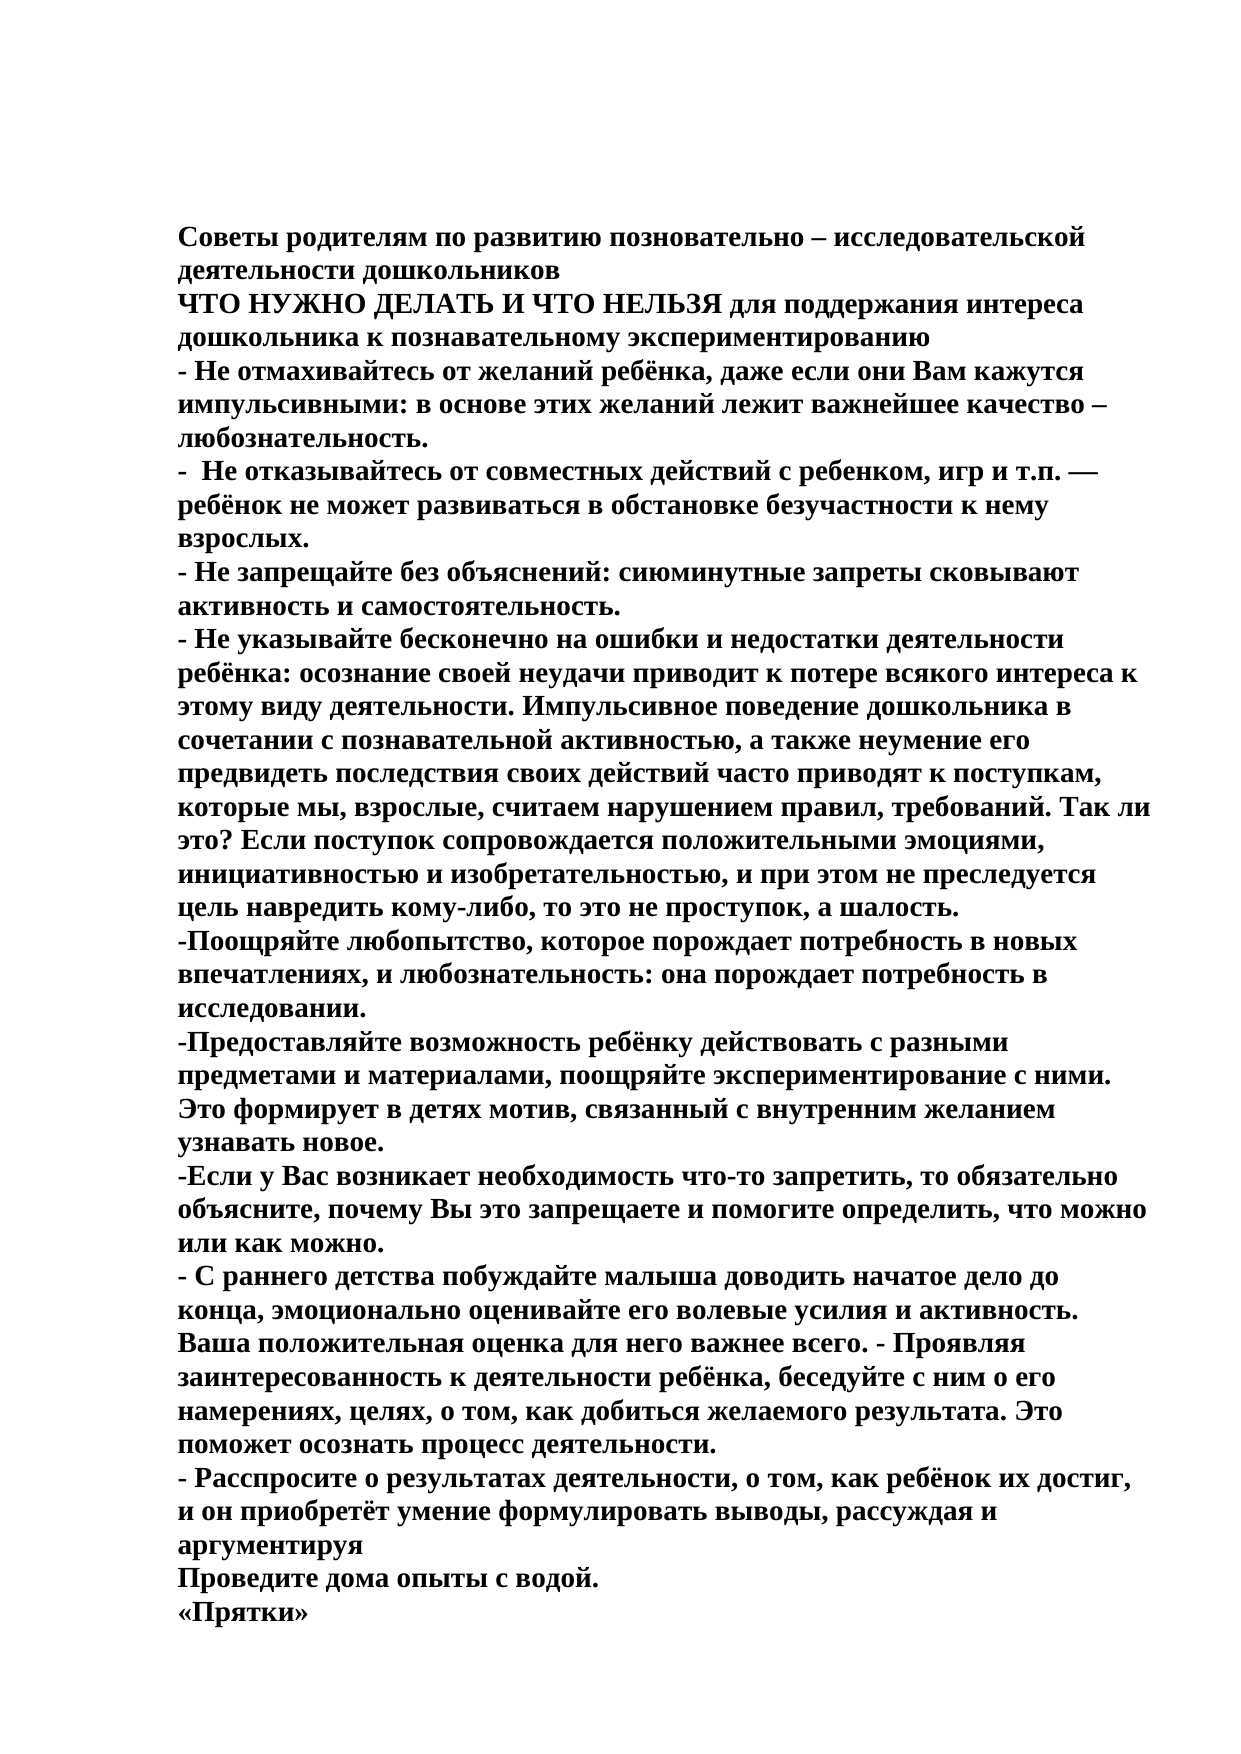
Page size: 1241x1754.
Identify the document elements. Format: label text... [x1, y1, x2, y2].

text - Не указывайте бесконечно на ошибки и недостатки деятельности ребёнка: осознание своей неудачи приводит к потере всякого интереса к этому виду деятельности. Импульсивное поведение дошкольника в сочетании с познавательной активностью, а также неумение его предвидеть последствия своих действий часто приводят к поступкам, которые мы, взрослые, считаем нарушением правил, требований. Так ли это? Если поступок сопровождается положительными эмоциями, инициативностью и изобретательностью, и при этом не преследуется цель навредить кому-либо, то это не проступок, а шалость. [177, 621, 1152, 923]
text -Если у Вас возникает необходимость что-то запретить, то обязательно объясните, почему Вы это запрещаете и помогите определить, что можно или как можно. [177, 1158, 1152, 1258]
text - Не запрещайте без объяснений: сиюминутные запреты сковывают активность и самостоятельность. [177, 554, 1152, 621]
text -Предоставляйте возможность ребёнку действовать с разными предметами и материалами, поощряйте экспериментирование с ними. Это формирует в детях мотив, связанный с внутренним желанием узнавать новое. [177, 1024, 1152, 1158]
text - Расспросите о результатах деятельности, о том, как ребёнок их достиг, и он приобретёт умение формулировать выводы, рассуждая и аргументируя [177, 1460, 1152, 1560]
text -Поощряйте любопытство, которое порождает потребность в новых впечатлениях, и любознательность: она порождает потребность в исследовании. [177, 923, 1152, 1024]
text - Не отмахивайтесь от желаний ребёнка, даже если они Вам кажутся импульсивными: в основе этих желаний лежит важнейшее качество – любознательность. [177, 353, 1152, 453]
text - С раннего детства побуждайте малыша доводить начатое дело до конца, эмоционально оценивайте его волевые усилия и активность. Ваша положительная оценка для него важнее всего. - Проявляя заинтересованность к деятельности ребёнка, беседуйте с ним о его намерениях, целях, о том, как добиться желаемого результата. Это поможет осознать процесс деятельности. [177, 1258, 1152, 1460]
text Советы родителям по развитию позновательно – исследовательской деятельности дошкольников [177, 219, 1152, 286]
text ЧТО НУЖНО ДЕЛАТЬ И ЧТО НЕЛЬЗЯ для поддержания интереса дошкольника к познавательному экспериментированию [177, 286, 1152, 353]
text «Прятки» [177, 1594, 1152, 1627]
text - Не отказывайтесь от совместных действий с ребенком, игр и т.п. — ребёнок не может развиваться в обстановке безучастности к нему взрослых. [177, 453, 1152, 554]
text Проведите дома опыты с водой. [177, 1560, 1152, 1594]
